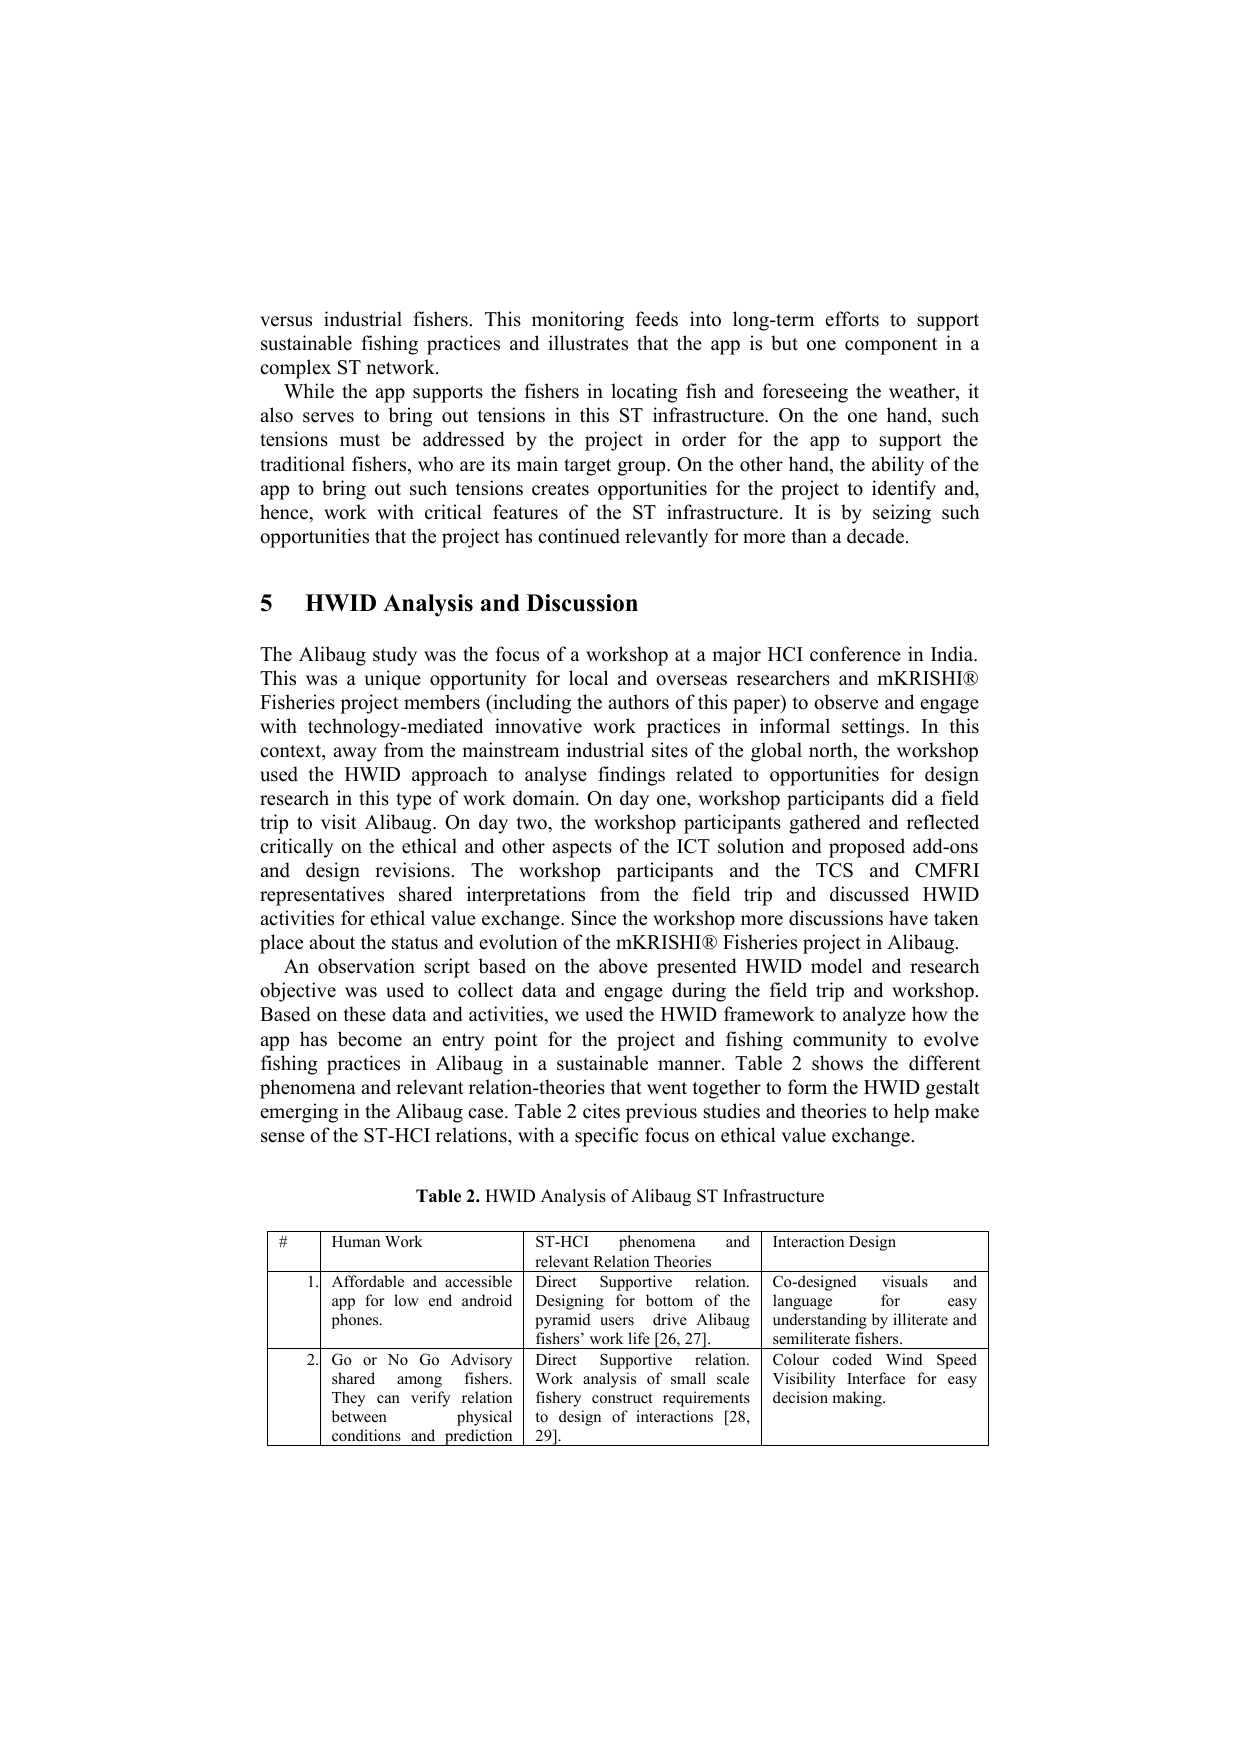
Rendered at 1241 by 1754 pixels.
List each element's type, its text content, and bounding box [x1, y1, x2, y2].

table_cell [762, 1349, 988, 1445]
table_header # [268, 1232, 320, 1271]
table_cell [268, 1349, 320, 1445]
text Table 2. HWID Analysis of Alibaug ST Infrastructure [260, 1183, 980, 1206]
table_cell Affordable and accessible app for low end android phones. [321, 1272, 523, 1348]
table_header Human Work [321, 1232, 523, 1271]
table_cell [268, 1272, 320, 1348]
text The Alibaug study was the focus of a workshop at a major HCI conference in India. This was a unique opportunity for local and overseas researchers and mKRISHI® Fisheries project members (including the authors of this paper) to observe and engage with technology-mediated innovative work practices in informal settings. In this context, away from the mainstream industrial sites of the global north, the workshop used the HWID approach to analyse findings related to opportunities for design research in this type of work domain. On day one, workshop participants did a field trip to visit Alibaug. On day two, the workshop participants gathered and reflected critically on the ethical and other aspects of the ICT solution and proposed add-ons and design revisions. The workshop participants and the TCS and CMFRI representatives shared interpretations from the field trip and discussed HWID activities for ethical value exchange. Since the workshop more discussions have taken place about the status and evolution of the mKRISHI® Fisheries project in Alibaug. [260, 641, 980, 954]
subtitle HWID Analysis and Discussion [260, 585, 980, 616]
text While the app supports the fishers in locating fish and foreseeing the weather, it also serves to bring out tensions in this ST infrastructure. On the one hand, such tensions must be addressed by the project in order for the app to support the traditional fishers, who are its main target group. On the other hand, the ability of the app to bring out such tensions creates opportunities for the project to identify and, hence, work with critical features of the ST infrastructure. It is by seizing such opportunities that the project has continued relevantly for more than a decade. [260, 379, 980, 548]
table_header ST-HCI phenomena and relevant Relation Theories [524, 1232, 761, 1271]
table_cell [321, 1349, 523, 1445]
table_cell Direct Supportive relation. Designing for bottom of the pyramid users drive Alibaug fishers’ work life [26, 27]. [524, 1272, 761, 1348]
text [260, 307, 980, 379]
table_cell Co-designed visuals and language for easy understanding by illiterate and semiliterate fishers. [762, 1272, 988, 1348]
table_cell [524, 1349, 761, 1445]
table_header Interaction Design [762, 1232, 988, 1271]
text An observation script based on the above presented HWID model and research objective was used to collect data and engage during the field trip and workshop. Based on these data and activities, we used the HWID framework to analyze how the app has become an entry point for the project and fishing community to evolve fishing practices in Alibaug in a sustainable manner. Table 2 shows the different phenomena and relevant relation-theories that went together to form the HWID gestalt emerging in the Alibaug case. Table 2 cites previous studies and theories to help make sense of the ST-HCI relations, with a specific focus on ethical value exchange. [260, 954, 980, 1147]
